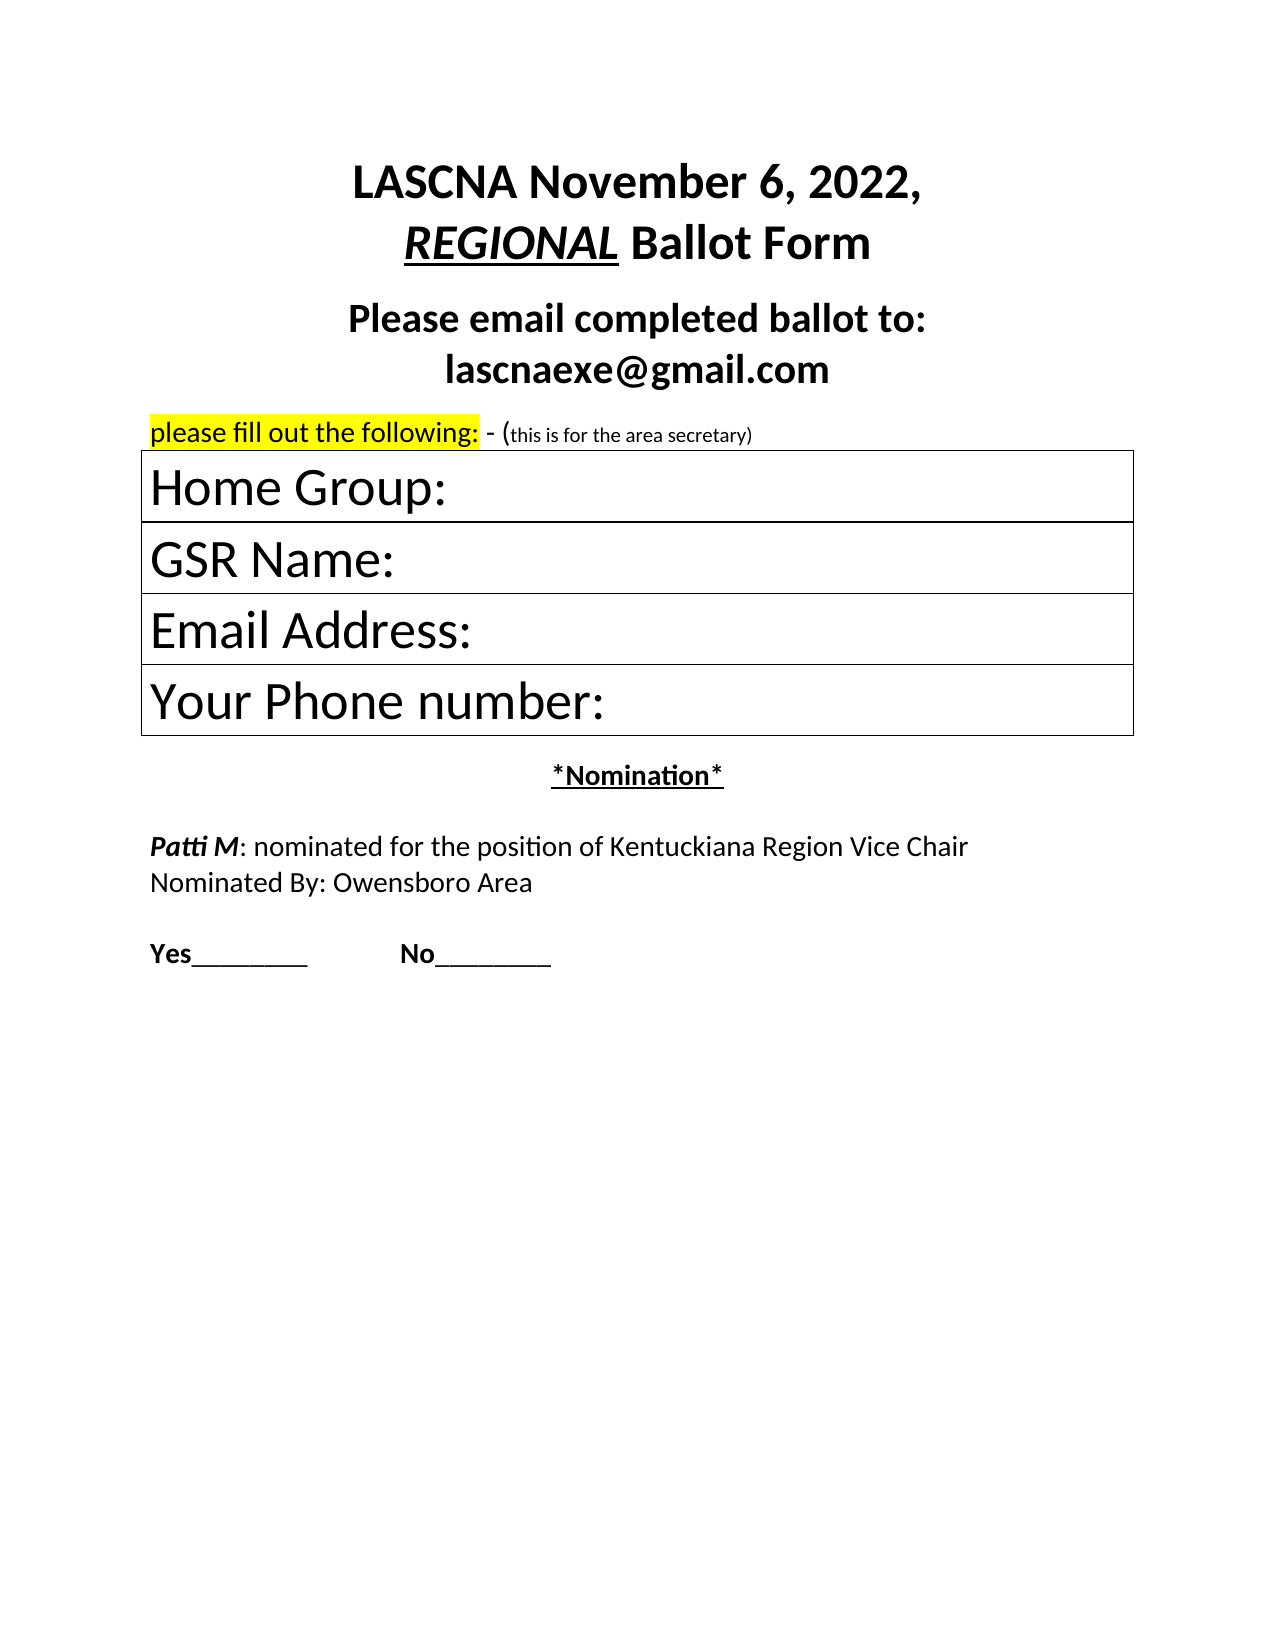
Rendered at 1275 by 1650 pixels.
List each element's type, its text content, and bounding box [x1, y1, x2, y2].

text Patti M: nominated for the position of Kentuckiana Region Vice Chair [150, 828, 1125, 864]
text *Nomination* [150, 757, 1125, 792]
text LASCNA November 6, 2022, [150, 150, 1125, 211]
text lascnaexe@gmail.com [150, 343, 1125, 394]
text Home Group: [142, 451, 1133, 521]
text Yes________ No________ [150, 935, 1125, 971]
text Your Phone number: [142, 665, 1133, 735]
text please fill out the following: - (this is for the area secretary) [479, 414, 1125, 450]
text Email Address: [142, 594, 1133, 664]
text GSR Name: [142, 523, 1133, 593]
text Nominated By: Owensboro Area [150, 864, 1125, 899]
text Please email completed ballot to: [150, 292, 1125, 343]
text REGIONAL Ballot Form [150, 211, 1125, 272]
